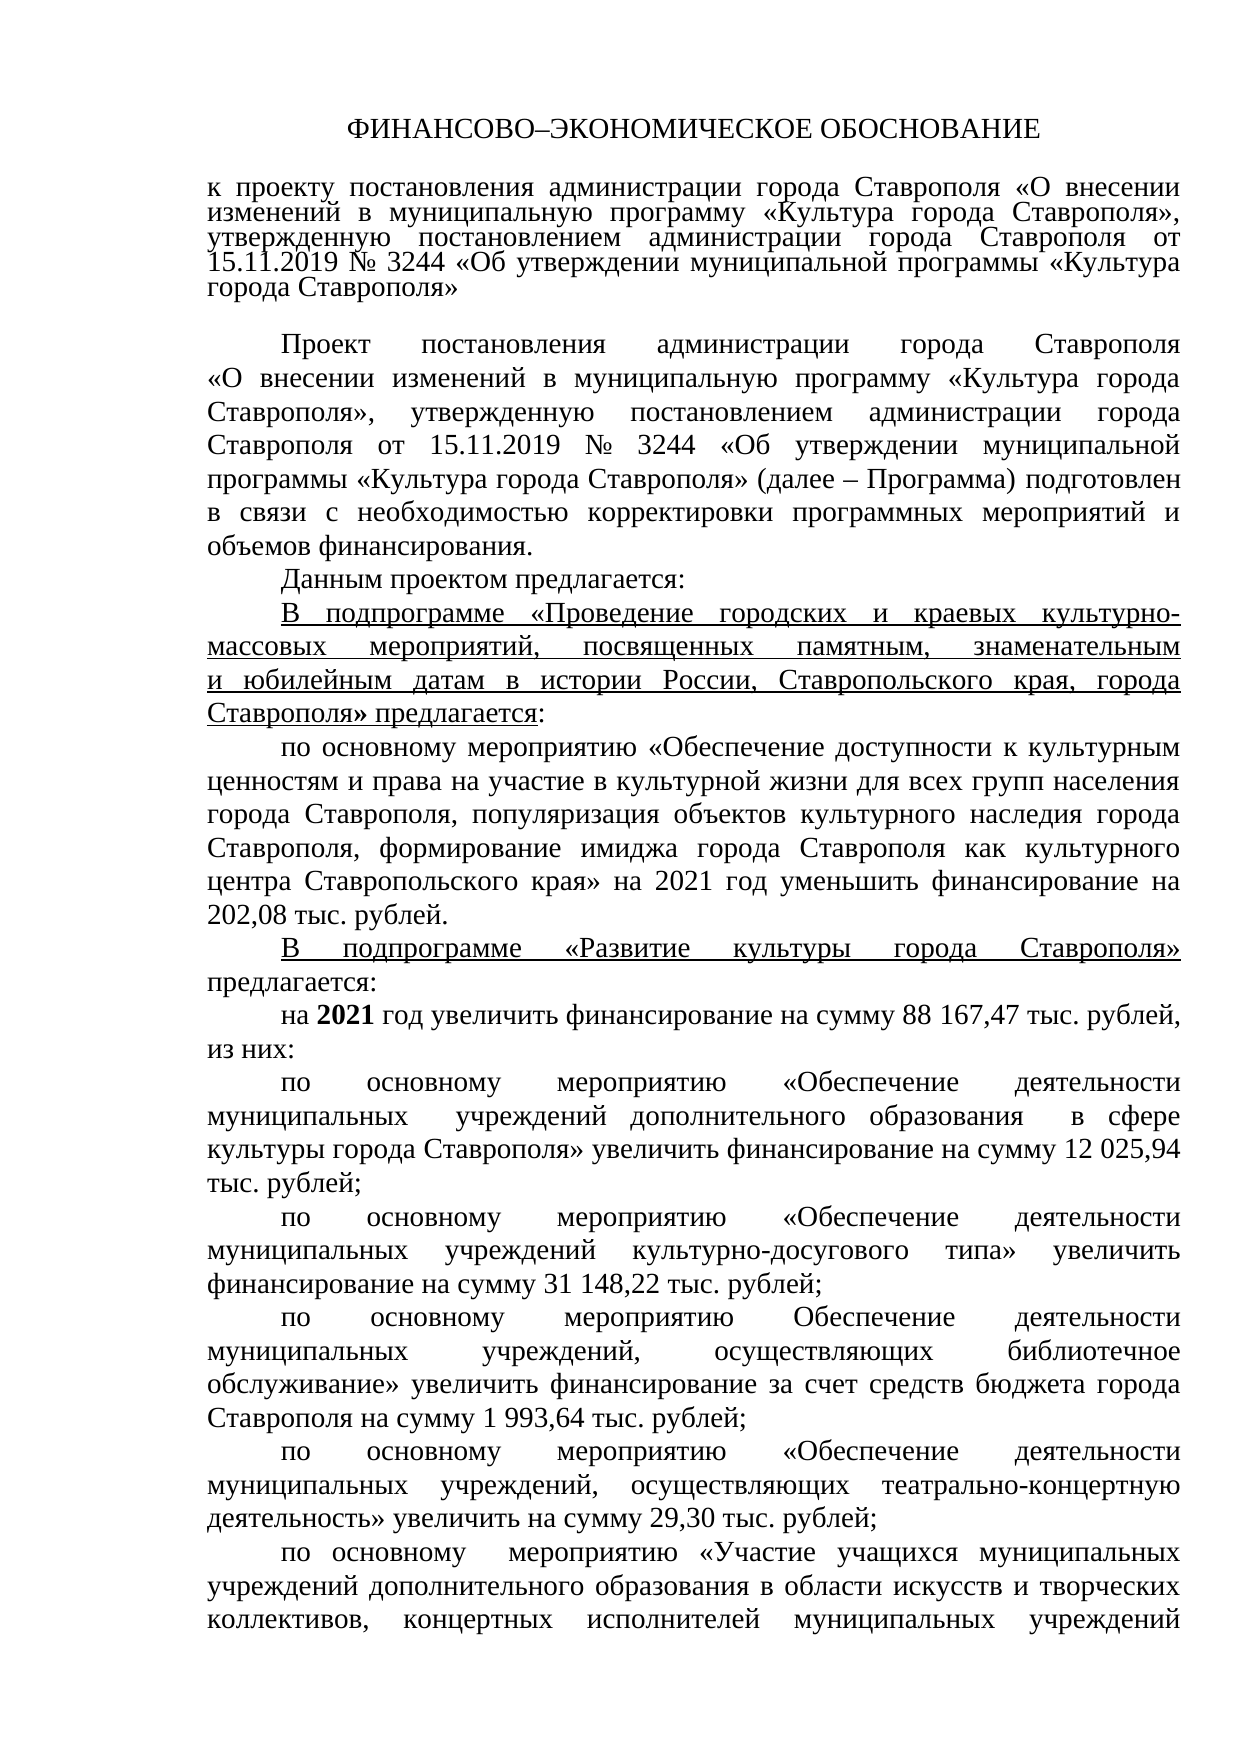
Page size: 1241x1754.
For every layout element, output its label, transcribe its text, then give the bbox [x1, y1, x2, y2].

text по основному мероприятию «Обеспечение деятельности муниципальных учреждений, осуществляющих театрально-концертную деятельность» увеличить на сумму 29,30 тыс. рублей; [207, 1433, 1181, 1534]
text В подпрограмме «Проведение городских и краевых культурно-массовых мероприятий, посвященных памятным, знаменательным и юбилейным датам в истории России, Ставропольского края, города Ставрополя» предлагается: [207, 659, 1181, 691]
text на 2021 год увеличить финансирование на сумму 88 167,47 тыс. рублей, из них: [207, 997, 1181, 1064]
text по основному мероприятию «Обеспечение деятельности муниципальных учреждений дополнительного образования в сфере культуры города Ставрополя» увеличить финансирование на сумму 12 025,94 тыс. рублей; [207, 1064, 1181, 1199]
text В подпрограмме «Проведение городских и краевых культурно-массовых мероприятий, посвященных памятным, знаменательным и юбилейным датам в истории России, Ставропольского края, города Ставрополя» предлагается: [207, 595, 1181, 658]
text В подпрограмме «Проведение городских и краевых культурно-массовых мероприятий, посвященных памятным, знаменательным и юбилейным датам в истории России, Ставропольского края, города Ставрополя» предлагается: [207, 693, 1181, 729]
text Проект постановления администрации города Ставрополя «О внесении изменений в муниципальную программу «Культура города Ставрополя», утвержденную постановлением администрации города Ставрополя от 15.11.2019 № 3244 «Об утверждении муниципальной программы «Культура города Ставрополя» (далее – Программа) подготовлен в связи с необходимостью корректировки программных мероприятий и объемов финансирования. [207, 327, 1181, 561]
text В подпрограмме «Развитие культуры города Ставрополя» предлагается: [207, 930, 1181, 997]
list ФИНАНСОВО–ЭКОНОМИЧЕСКОЕ ОБОСНОВАНИЕ [207, 118, 1181, 143]
text по основному мероприятию «Обеспечение доступности к культурным ценностям и права на участие в культурной жизни для всех групп населения города Ставрополя, популяризация объектов культурного наследия города Ставрополя, формирование имиджа города Ставрополя как культурного центра Ставропольского края» на 2021 год уменьшить финансирование на 202,08 тыс. рублей. [207, 729, 1181, 930]
text к проекту постановления администрации города Ставрополя «О внесении изменений в муниципальную программу «Культура города Ставрополя», утвержденную постановлением администрации города Ставрополя от 15.11.2019 № 3244 «Об утверждении муниципальной программы «Культура города Ставрополя» [207, 177, 1181, 302]
text по основному мероприятию Обеспечение деятельности муниципальных учреждений, осуществляющих библиотечное обслуживание» увеличить финансирование за счет средств бюджета города Ставрополя на сумму 1 993,64 тыс. рублей; [207, 1299, 1181, 1433]
text по основному мероприятию «Обеспечение деятельности муниципальных учреждений культурно-досугового типа» увеличить финансирование на сумму 31 148,22 тыс. рублей; [207, 1199, 1181, 1299]
text Данным проектом предлагается: [207, 561, 1181, 595]
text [207, 1534, 1181, 1635]
